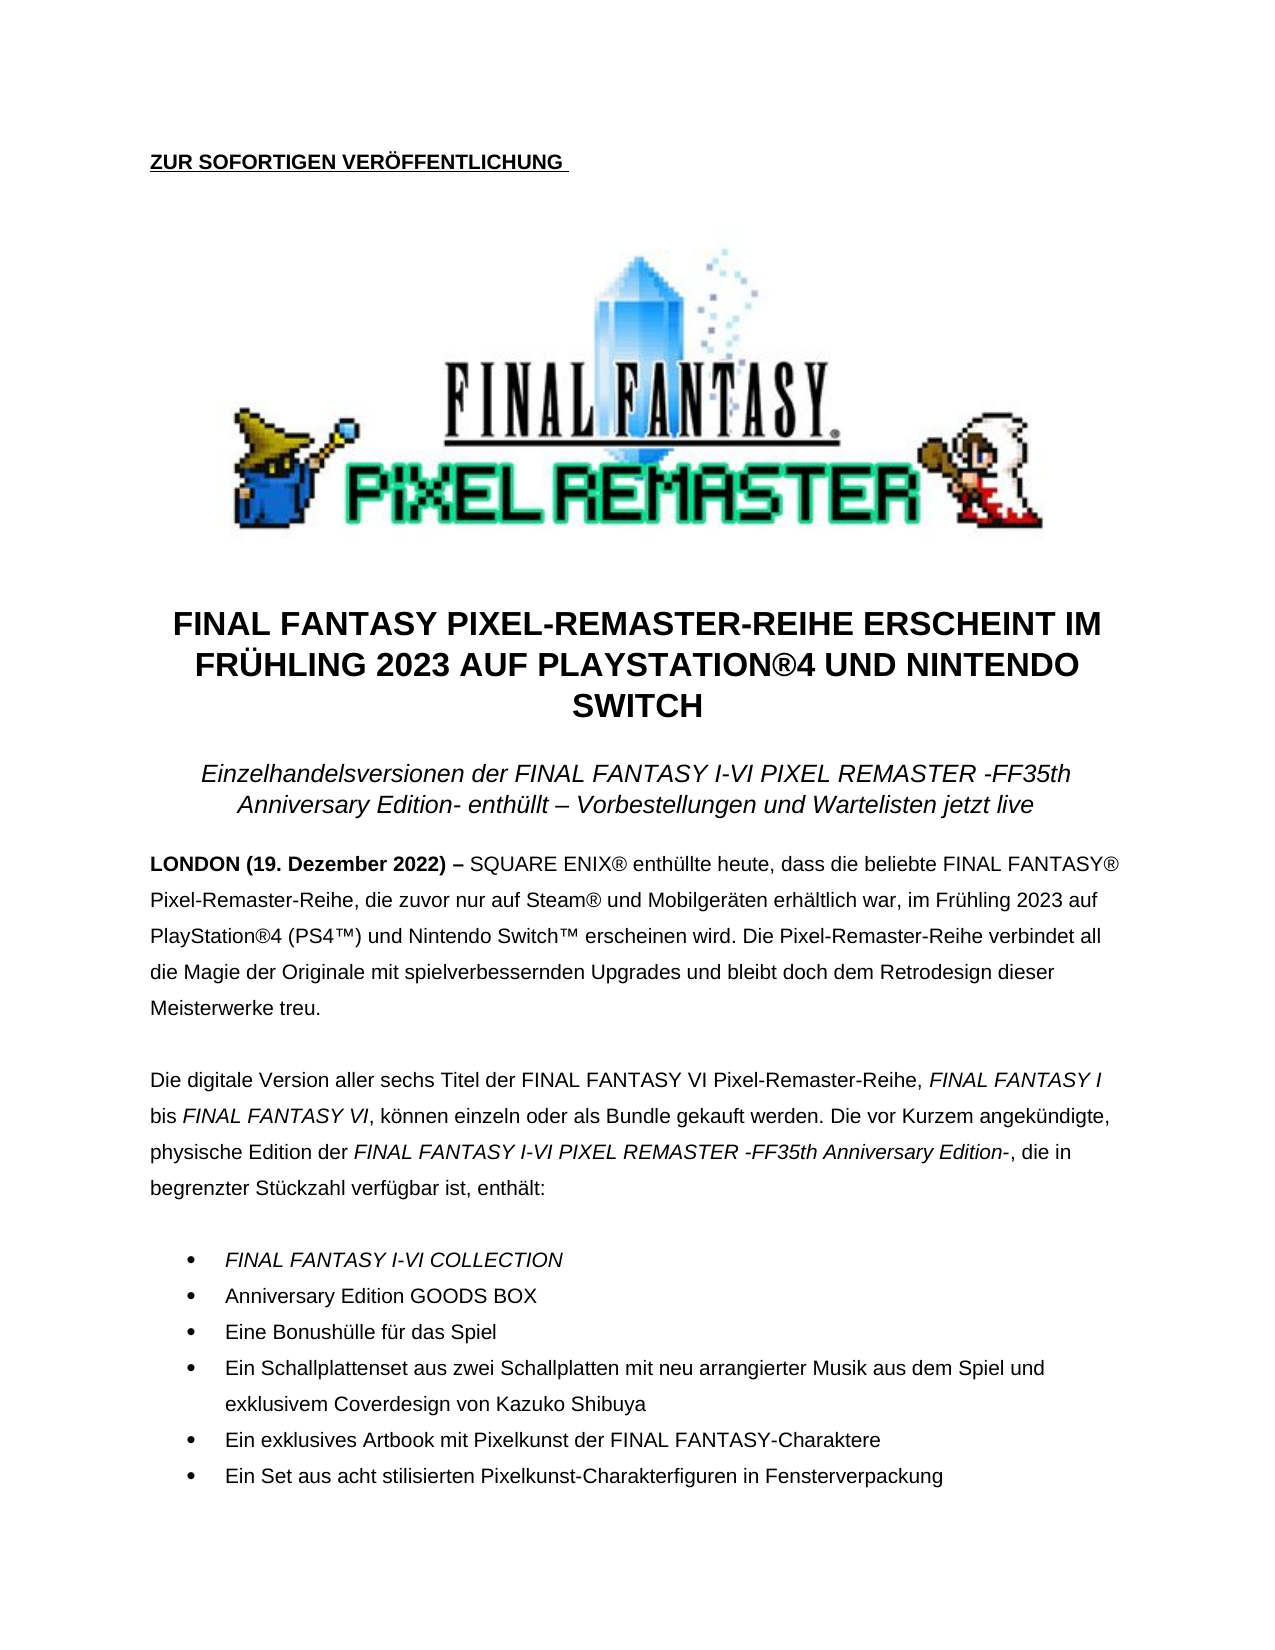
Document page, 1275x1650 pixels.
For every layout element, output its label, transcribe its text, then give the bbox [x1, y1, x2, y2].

text LONDON (19. Dezember 2022) – SQUARE ENIX® enthüllte heute, dass die beliebte FINAL FANTASY® Pixel-Remaster-Reihe, die zuvor nur auf Steam® und Mobilgeräten erhältlich war, im Frühling 2023 auf PlayStation®4 (PS4™) und Nintendo Switch™ erscheinen wird. Die Pixel-Remaster-Reihe verbindet all die Magie der Originale mit spielverbessernden Upgrades und bleibt doch dem Retrodesign dieser Meisterwerke treu. [150, 852, 1125, 1020]
text Die digitale Version aller sechs Titel der FINAL FANTASY VI Pixel-Remaster-Reihe, FINAL FANTASY I bis FINAL FANTASY VI, können einzeln oder als Bundle gekauft werden. Die vor Kurzem angekündigte, physische Edition der FINAL FANTASY I-VI PIXEL REMASTER -FF35th Anniversary Edition-, die in begrenzter Stückzahl verfügbar ist, enthält: [150, 1068, 1125, 1199]
list Anniversary Edition GOODS BOX [187, 1283, 1125, 1307]
text FINAL FANTASY PIXEL-REMASTER-REIHE ERSCHEINT IM FRÜHLING 2023 AUF PLAYSTATION®4 UND NINTENDO SWITCH [150, 603, 1125, 725]
text ZUR SOFORTIGEN VERÖFFENTLICHUNG [150, 150, 1125, 174]
list Ein Set aus acht stilisierten Pixelkunst-Charakterfiguren in Fensterverpackung [187, 1463, 1125, 1488]
picture [168, 201, 1107, 602]
list Ein exklusives Artbook mit Pixelkunst der FINAL FANTASY-Charaktere [187, 1427, 1125, 1452]
list Ein Schallplattenset aus zwei Schallplatten mit neu arrangierter Musik aus dem Spiel und exklusivem Coverdesign von Kazuko Shibuya [187, 1356, 1125, 1416]
list Eine Bonushülle für das Spiel [187, 1319, 1125, 1343]
text Einzelhandelsversionen der FINAL FANTASY I-VI PIXEL REMASTER -FF35th Anniversary Edition- enthüllt – Vorbestellungen und Wartelisten jetzt live [150, 759, 1125, 819]
list FINAL FANTASY I-VI COLLECTION [187, 1247, 1125, 1271]
